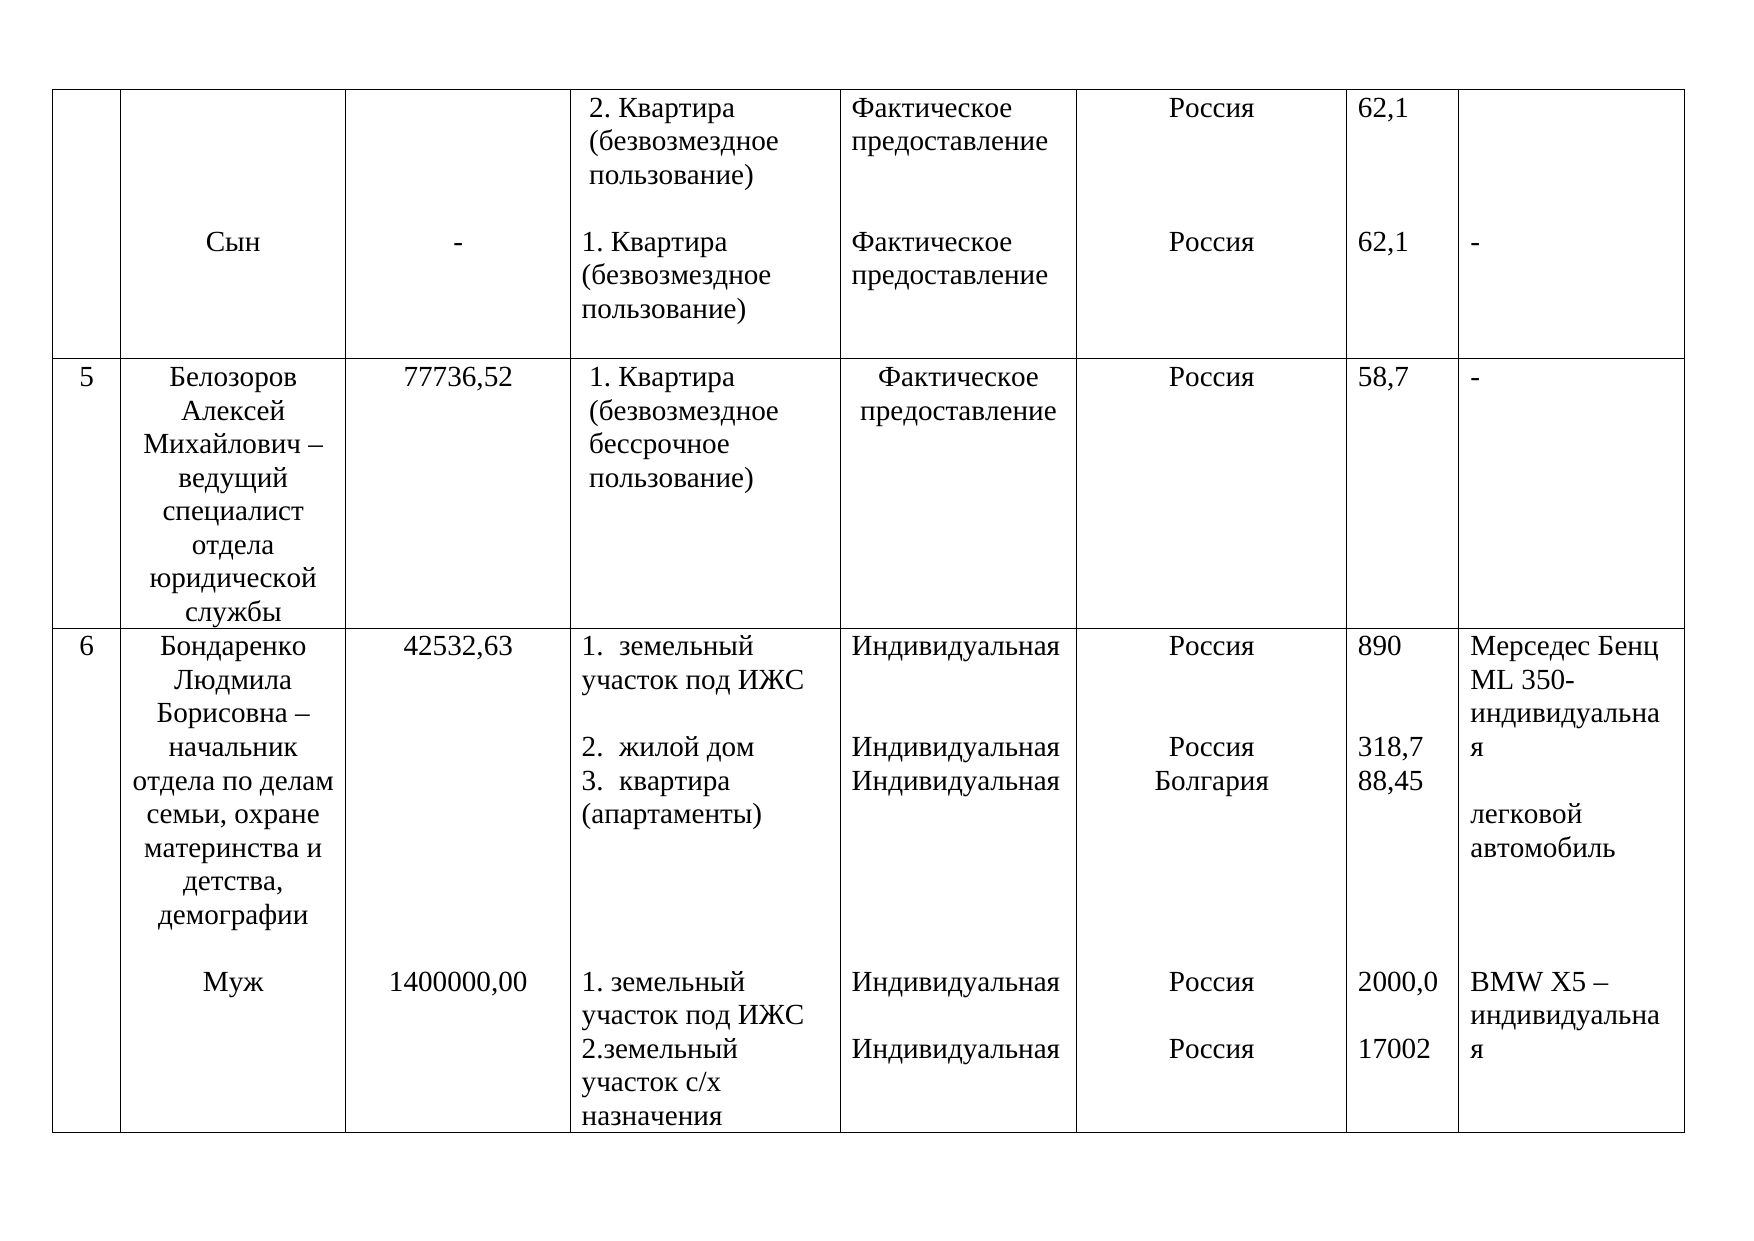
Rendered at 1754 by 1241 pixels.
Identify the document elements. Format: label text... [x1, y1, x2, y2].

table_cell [1077, 90, 1346, 358]
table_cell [1347, 629, 1458, 1132]
table_cell 6 [53, 629, 120, 1132]
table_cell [571, 90, 840, 358]
table_cell 1. Квартира (безвозмездное бессрочное пользование) [571, 359, 840, 627]
table_cell Белозоров Алексей Михайлович – ведущий специалист отдела юридической службы [121, 359, 345, 627]
table_cell 4 [53, 90, 120, 358]
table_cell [346, 629, 570, 1132]
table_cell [1077, 629, 1346, 1132]
table_cell 77736,52 [346, 359, 570, 627]
table_cell Россия [1077, 359, 1346, 627]
table_cell 58,7 [1347, 359, 1458, 627]
table_cell - [1459, 359, 1684, 627]
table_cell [571, 629, 840, 1132]
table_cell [1459, 629, 1684, 1132]
table_cell 5 [53, 359, 120, 627]
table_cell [346, 90, 570, 358]
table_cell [121, 90, 345, 358]
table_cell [841, 629, 1076, 1132]
table_cell 62,1 1000 62,1 62,1 [1347, 90, 1458, 358]
table_cell - - - [1459, 90, 1684, 358]
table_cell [121, 629, 345, 1132]
table_cell Фактическое предоставление [841, 359, 1076, 627]
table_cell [841, 90, 1076, 358]
